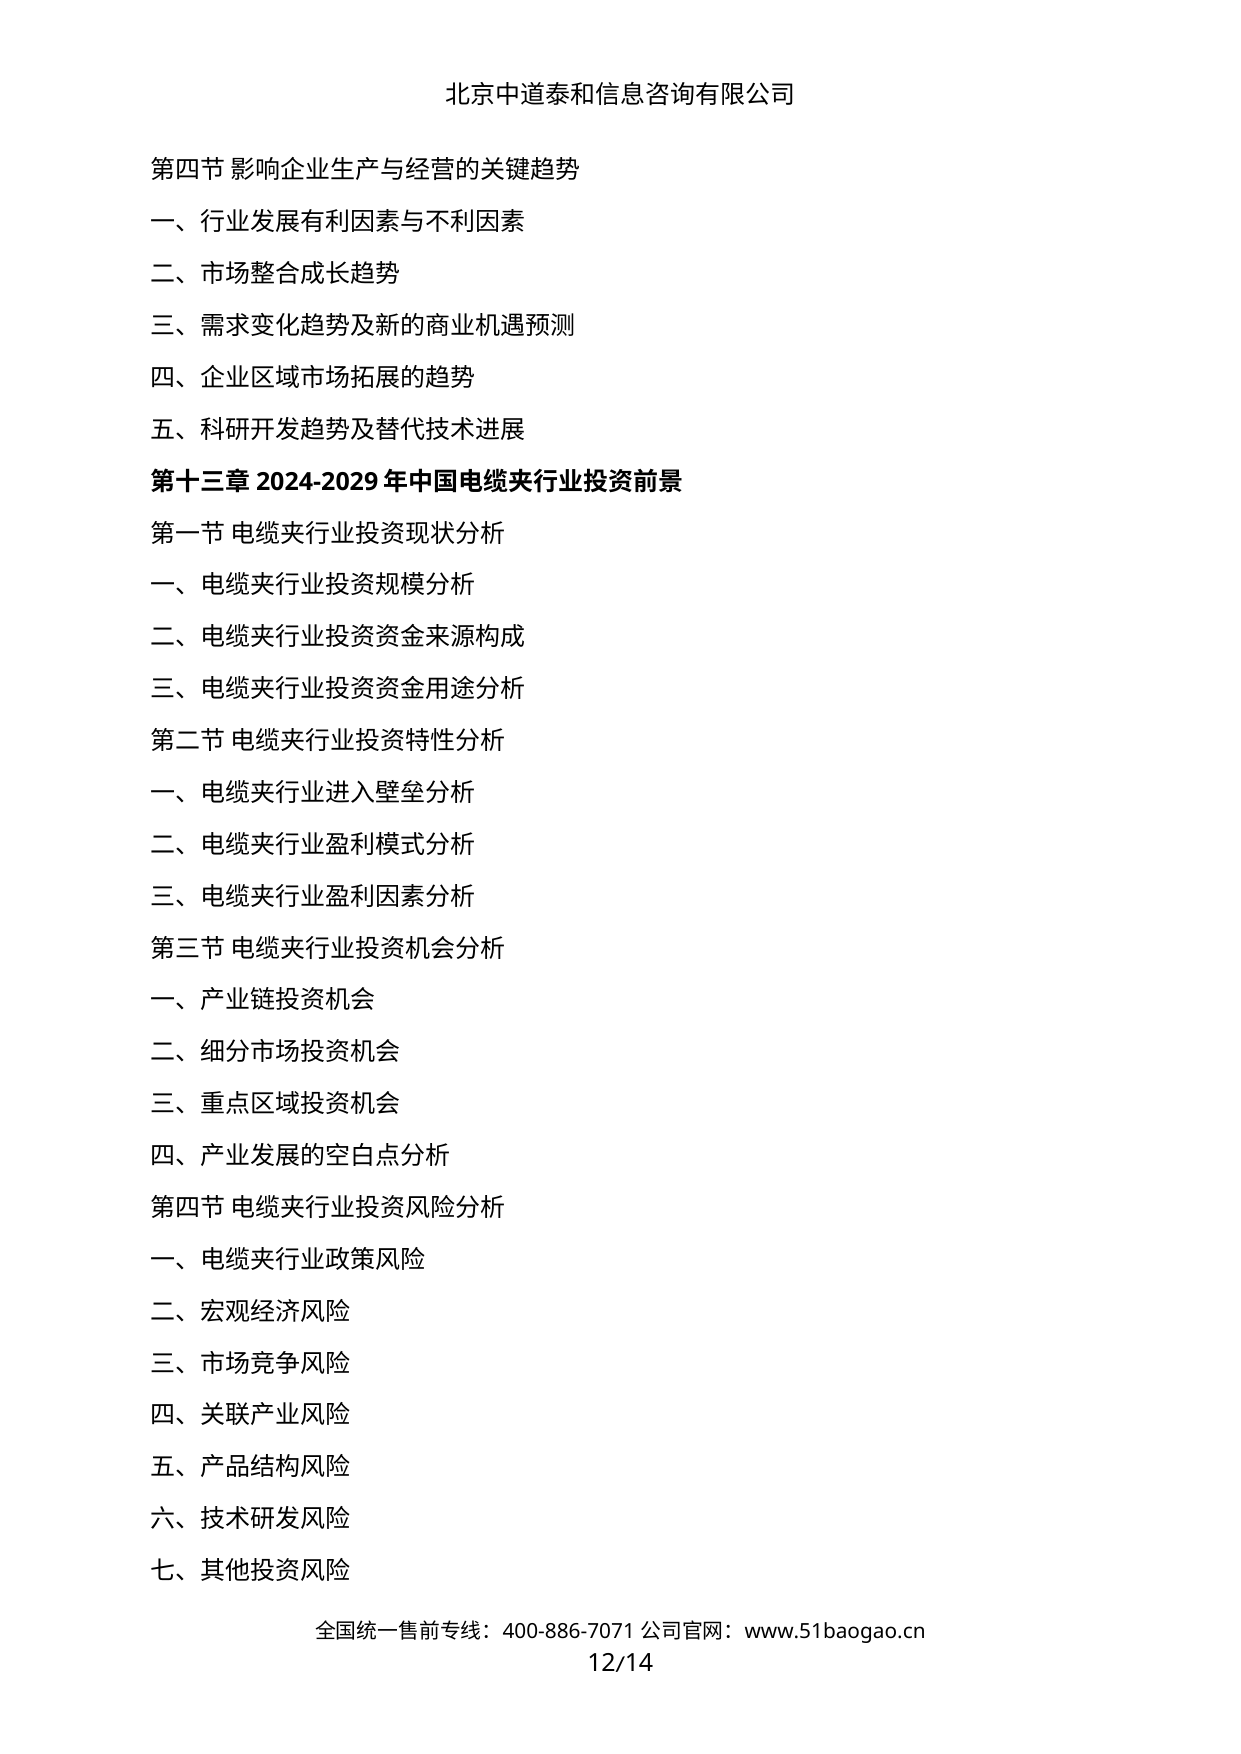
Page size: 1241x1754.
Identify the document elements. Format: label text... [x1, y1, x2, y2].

text 三、电缆夹行业投资资金用途分析 [150, 669, 1090, 705]
text 第二节 电缆夹行业投资特性分析 [150, 721, 1090, 757]
text 四、企业区域市场拓展的趋势 [150, 357, 1090, 394]
text 三、市场竞争风险 [150, 1343, 1090, 1379]
text 四、关联产业风险 [150, 1395, 1090, 1431]
text 一、行业发展有利因素与不利因素 [150, 202, 1090, 238]
text 第一节 电缆夹行业投资现状分析 [150, 513, 1090, 549]
text 第四节 影响企业生产与经营的关键趋势 [150, 150, 1090, 186]
text 七、其他投资风险 [150, 1551, 1090, 1587]
text 三、电缆夹行业盈利因素分析 [150, 876, 1090, 912]
text 二、市场整合成长趋势 [150, 254, 1090, 290]
text 五、产品结构风险 [150, 1447, 1090, 1483]
text 三、需求变化趋势及新的商业机遇预测 [150, 306, 1090, 342]
text 第十三章 2024-2029年中国电缆夹行业投资前景 [150, 461, 1090, 497]
text 二、电缆夹行业盈利模式分析 [150, 824, 1090, 861]
text 一、产业链投资机会 [150, 980, 1090, 1016]
text 二、细分市场投资机会 [150, 1032, 1090, 1068]
text 第四节 电缆夹行业投资风险分析 [150, 1187, 1090, 1224]
text 一、电缆夹行业政策风险 [150, 1239, 1090, 1276]
text 二、电缆夹行业投资资金来源构成 [150, 617, 1090, 653]
text 三、重点区域投资机会 [150, 1084, 1090, 1120]
text 一、电缆夹行业进入壁垒分析 [150, 772, 1090, 809]
text 第三节 电缆夹行业投资机会分析 [150, 928, 1090, 964]
text 四、产业发展的空白点分析 [150, 1136, 1090, 1172]
text 六、技术研发风险 [150, 1499, 1090, 1535]
text 五、科研开发趋势及替代技术进展 [150, 409, 1090, 446]
text 二、宏观经济风险 [150, 1291, 1090, 1327]
text 一、电缆夹行业投资规模分析 [150, 565, 1090, 601]
